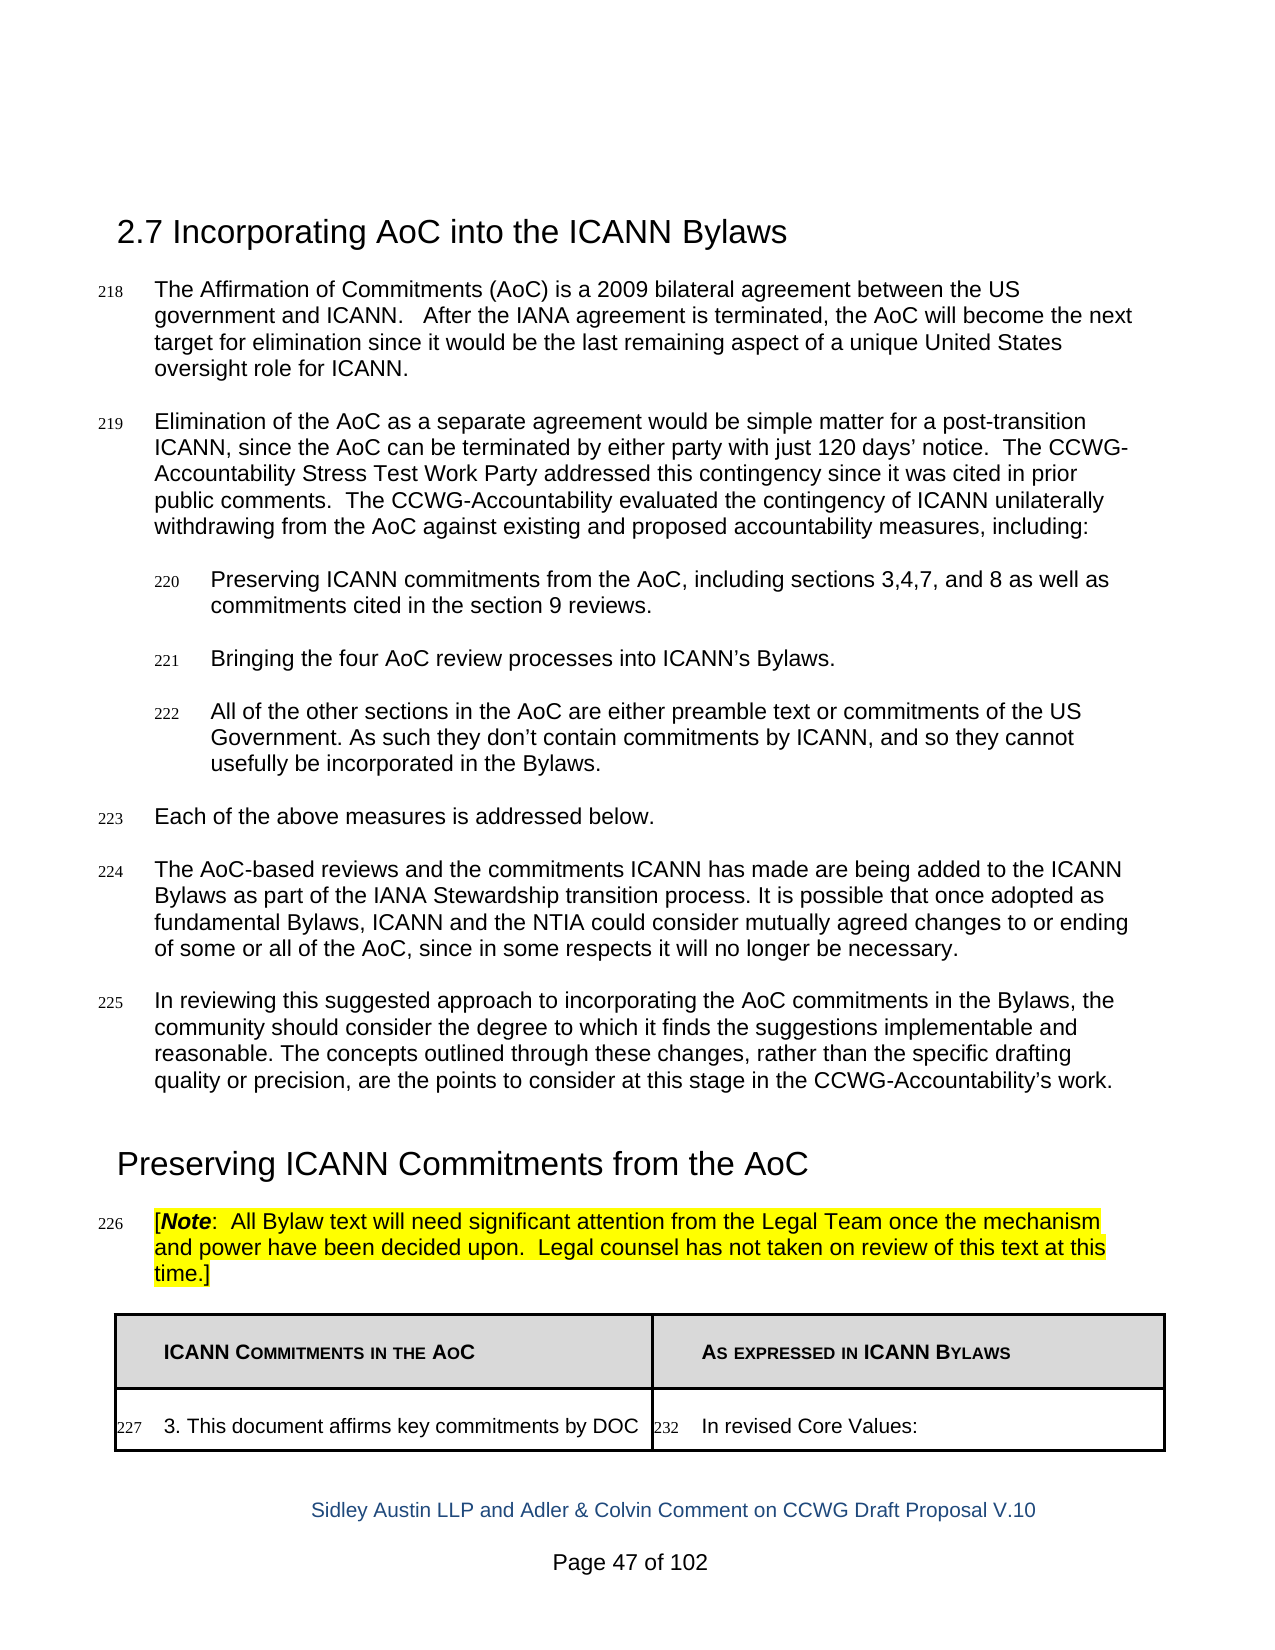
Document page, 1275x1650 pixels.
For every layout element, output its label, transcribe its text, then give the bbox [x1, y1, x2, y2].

text The AoC-based reviews and the commitments ICANN has made are being added to the ICANN Bylaws as part of the IANA Stewardship transition process. It is possible that once adopted as fundamental Bylaws, ICANN and the NTIA could consider mutually agreed changes to or ending of some or all of the AoC, since in some respects it will no longer be necessary. [98, 856, 1144, 961]
table_header ICANN Commitments in the AoC [117, 1316, 651, 1387]
text All of the other sections in the AoC are either preamble text or commitments of the US Government. As such they don’t contain commitments by ICANN, and so they cannot usefully be incorporated in the Bylaws. [154, 698, 1144, 777]
text The Affirmation of Commitments (AoC) is a 2009 bilateral agreement between the US government and ICANN. After the IANA agreement is terminated, the AoC will become the next target for elimination since it would be the last remaining aspect of a unique United States oversight role for ICANN. [98, 276, 1144, 381]
text Each of the above measures is addressed below. [98, 803, 1144, 829]
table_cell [117, 1390, 651, 1448]
text Elimination of the AoC as a separate agreement would be simple matter for a post-transition ICANN, since the AoC can be terminated by either party with just 120 days’ notice. The CCWG-Accountability Stress Test Work Party addressed this contingency since it was cited in prior public comments. The CCWG-Accountability evaluated the contingency of ICANN unilaterally withdrawing from the AoC against existing and proposed accountability measures, including: [98, 408, 1144, 539]
subtitle Preserving ICANN Commitments from the AoC [117, 1144, 1144, 1183]
text [Note: All Bylaw text will need significant attention from the Legal Team once the mechanism and power have been decided upon. Legal counsel has not taken on review of this text at this time.] [98, 1208, 1144, 1313]
text In reviewing this suggested approach to incorporating the AoC commitments in the Bylaws, the community should consider the degree to which it finds the suggestions implementable and reasonable. The concepts outlined through these changes, rather than the specific drafting quality or precision, are the points to consider at this stage in the CCWG-Accountability’s work. [98, 987, 1144, 1119]
subtitle 2.7 Incorporating AoC into the ICANN Bylaws [117, 212, 1144, 251]
text Preserving ICANN commitments from the AoC, including sections 3,4,7, and 8 as well as commitments cited in the section 9 reviews. [154, 566, 1144, 618]
text Bringing the four AoC review processes into ICANN’s Bylaws. [154, 645, 1144, 671]
table_header As expressed in ICANN Bylaws [654, 1316, 1163, 1387]
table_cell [654, 1390, 1163, 1448]
